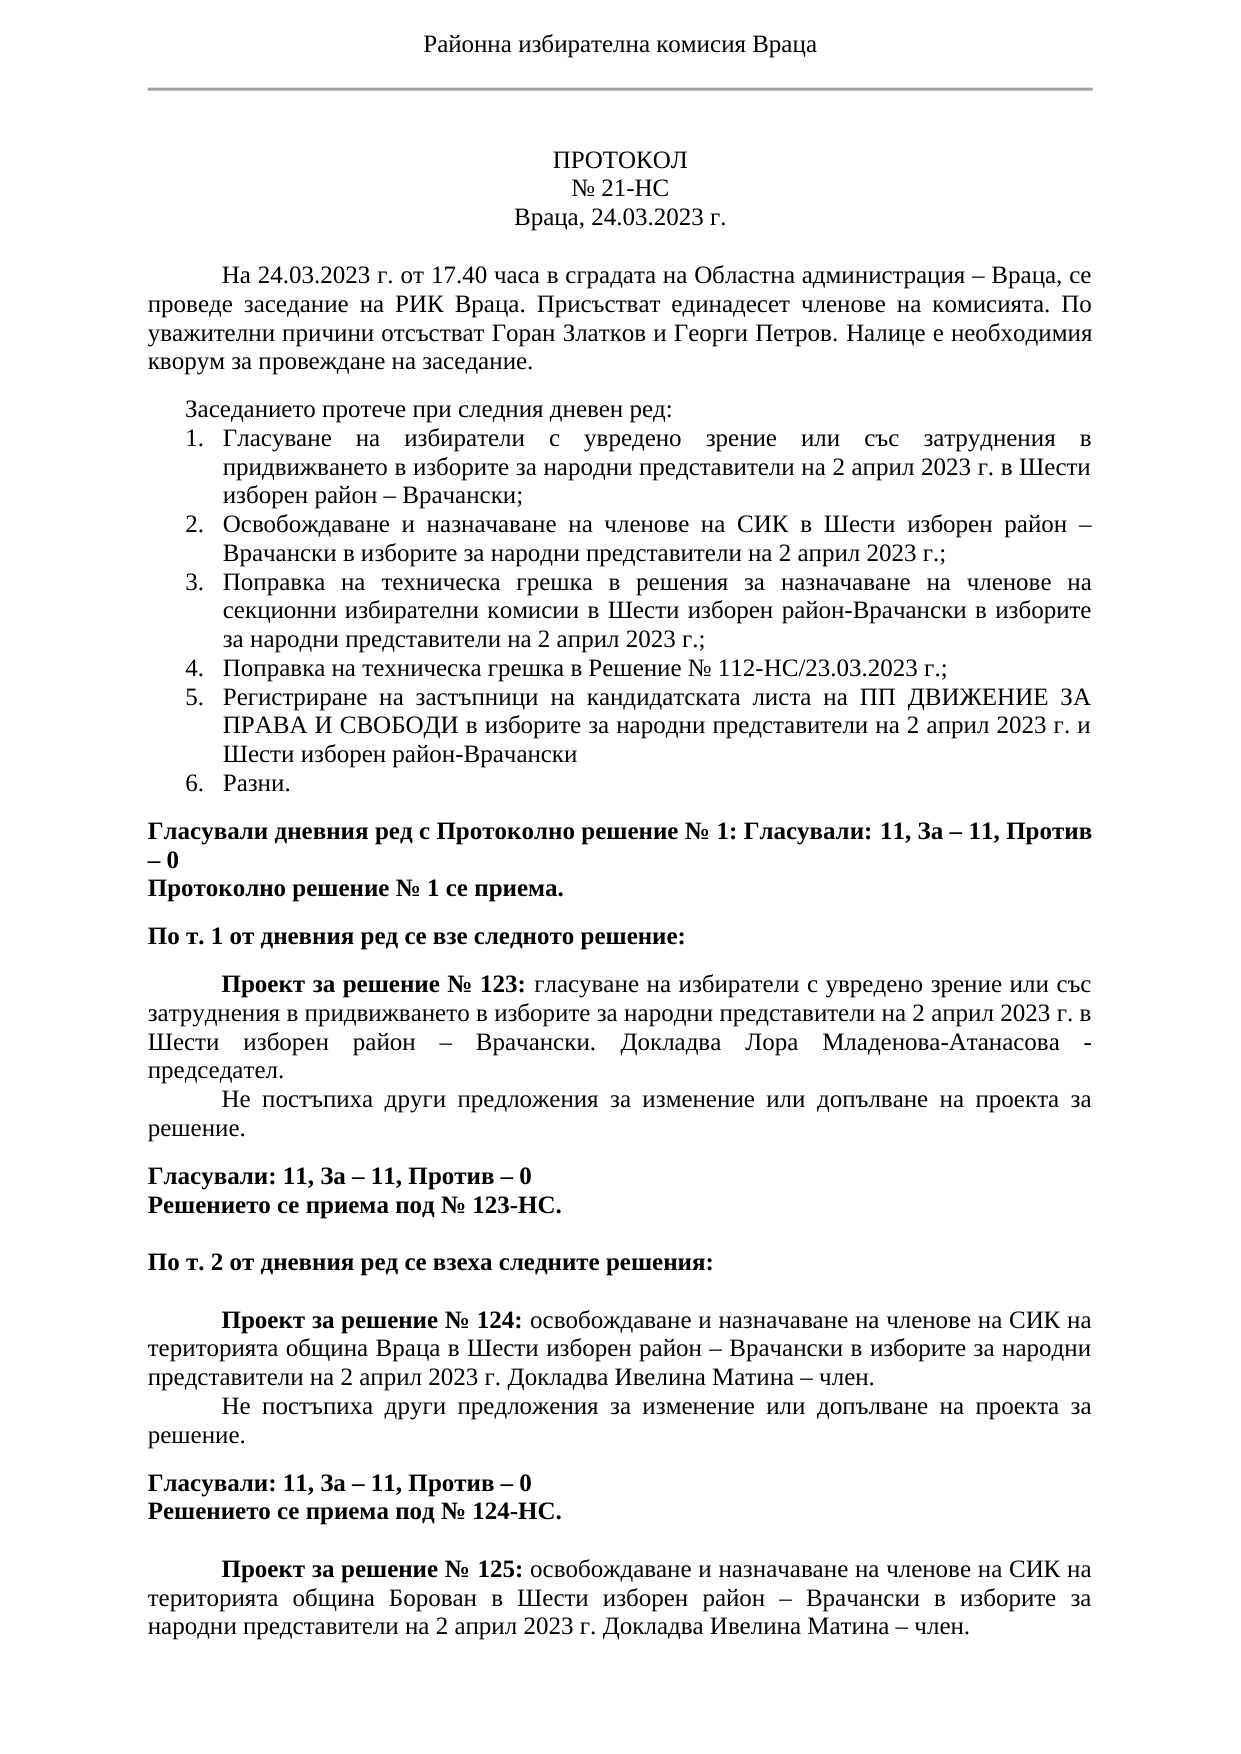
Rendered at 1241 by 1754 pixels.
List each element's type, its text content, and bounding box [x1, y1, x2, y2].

text Протоколно решение № 1 се приема. [148, 873, 1092, 902]
list Регистриране на застъпници на кандидатската листа на ПП ДВИЖЕНИЕ ЗА ПРАВА И СВОБОДИ в изборите за народни представители на 2 април 2023 г. и Шести изборен район-Врачански [185, 682, 1092, 768]
text Гласували: 11, За – 11, Против – 0 [148, 1468, 1092, 1496]
text Заседанието протече при следния дневен ред: [148, 394, 1092, 423]
list Поправка на техническа грешка в решения за назначаване на членове на секционни избирателни комисии в Шести изборен район-Врачански в изборите за народни представители на 2 април 2023 г.; [185, 567, 1092, 653]
text Решението се приема под № 124-НС. [148, 1496, 1092, 1525]
text Не постъпиха други предложения за изменение или допълване на проекта за решение. [148, 1084, 1092, 1142]
list Освобождаване и назначаване на членове на СИК в Шести изборен район – Врачански в изборите за народни представители на 2 април 2023 г.; [185, 509, 1092, 567]
text Не постъпиха други предложения за изменение или допълване на проекта за решение. [148, 1391, 1092, 1448]
text ПРОТОКОЛ № 21-НС Враца, 24.03.2023 г. [148, 145, 1092, 231]
text Гласували дневния ред с Протоколно решение № 1: Гласували: 11, За – 11, Против – 0 [148, 816, 1092, 873]
list Поправка на техническа грешка в Решение № 112-НС/23.03.2023 г.; [185, 653, 1092, 682]
list Гласуване на избиратели с увредено зрение или със затруднения в придвижването в изборите за народни представители на 2 април 2023 г. в Шести изборен район – Врачански; [185, 423, 1092, 509]
text По т. 1 от дневния ред се взе следното решение: [148, 921, 1092, 950]
text Проект за решение № 124: освобождаване и назначаване на членове на СИК на територията община Враца в Шести изборен район – Врачански в изборите за народни представители на 2 април 2023 г. Докладва Ивелина Матина – член. [148, 1305, 1092, 1391]
text Проект за решение № 125: освобождаване и назначаване на членове на СИК на територията община Борован в Шести изборен район – Врачански в изборите за народни представители на 2 април 2023 г. Докладва Ивелина Матина – член. [148, 1554, 1092, 1640]
list Разни. [185, 768, 1092, 797]
text На 24.03.2023 г. от 17.40 часа в сградата на Областна администрация – Враца, се проведе заседание на РИК Враца. Присъстват единадесет членове на комисията. По уважителни причини отсъстват Горан Златков и Георги Петров. Налице е необходимия кворум за провеждане на заседание. [148, 260, 1092, 375]
text Районна избирателна комисия Враца [148, 29, 1092, 58]
text Решението се приема под № 123-НС. [148, 1190, 1092, 1218]
text По т. 2 от дневния ред се взеха следните решения: [148, 1247, 1092, 1276]
text Проект за решение № 123: гласуване на избиратели с увредено зрение или със затруднения в придвижването в изборите за народни представители на 2 април 2023 г. в Шести изборен район – Врачански. Докладва Лора Младенова-Атанасова - председател. [148, 969, 1092, 1084]
text Гласували: 11, За – 11, Против – 0 [148, 1161, 1092, 1190]
